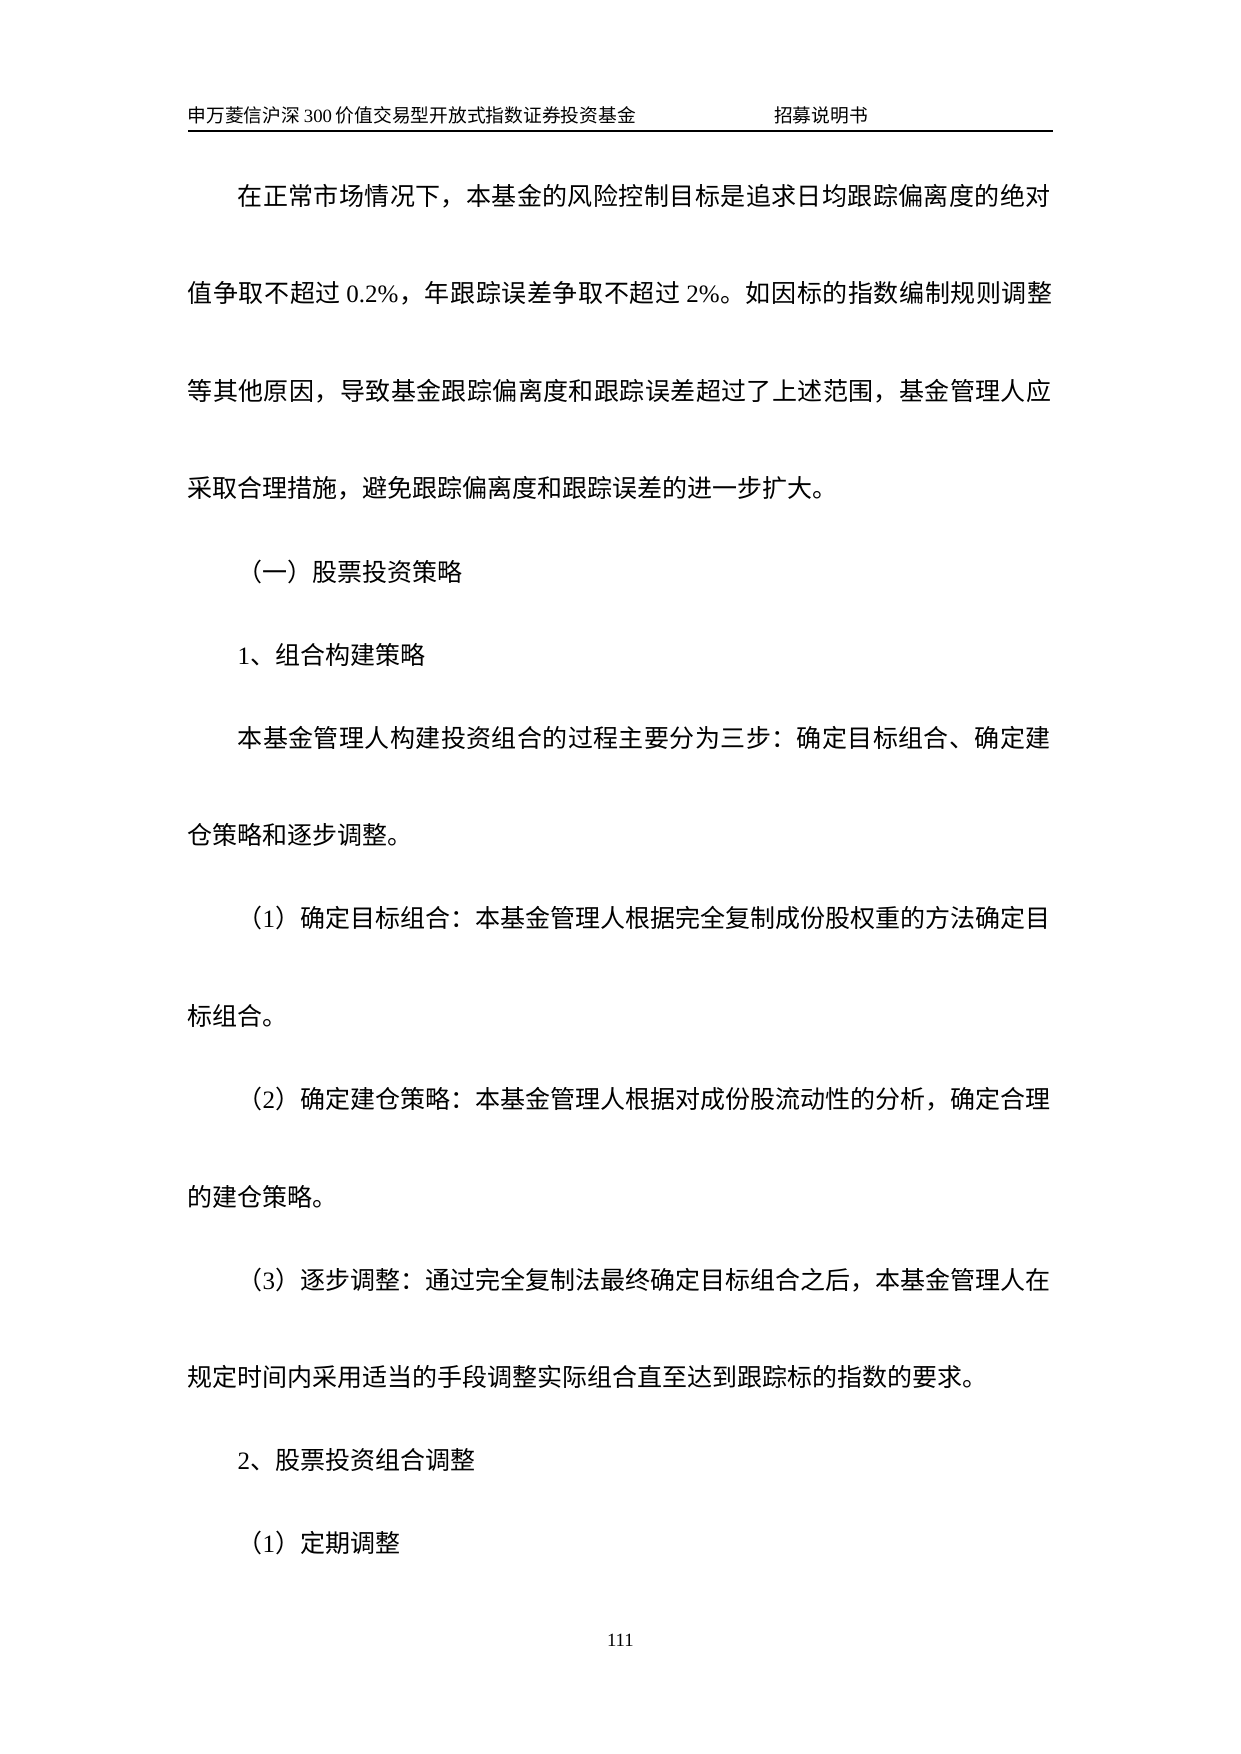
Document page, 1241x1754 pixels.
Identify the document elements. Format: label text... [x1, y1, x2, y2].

text （1）确定目标组合：本基金管理人根据完全复制成份股权重的方法确定目标组合。 [187, 884, 1053, 1047]
text 本基金管理人构建投资组合的过程主要分为三步：确定目标组合、确定建仓策略和逐步调整。 [187, 704, 1053, 866]
text （3）逐步调整：通过完全复制法最终确定目标组合之后，本基金管理人在规定时间内采用适当的手段调整实际组合直至达到跟踪标的指数的要求。 [187, 1246, 1053, 1408]
text 在正常市场情况下，本基金的风险控制目标是追求日均跟踪偏离度的绝对值争取不超过0.2%，年跟踪误差争取不超过2%。如因标的指数编制规则调整等其他原因，导致基金跟踪偏离度和跟踪误差超过了上述范围，基金管理人应采取合理措施，避免跟踪偏离度和跟踪误差的进一步扩大。 [187, 162, 1053, 519]
text （一）股票投资策略 [187, 538, 1053, 603]
text （2）确定建仓策略：本基金管理人根据对成份股流动性的分析，确定合理的建仓策略。 [187, 1065, 1053, 1228]
text 2、股票投资组合调整 [187, 1426, 1053, 1491]
text 1、组合构建策略 [187, 621, 1053, 686]
text （1）定期调整 [187, 1509, 1053, 1574]
